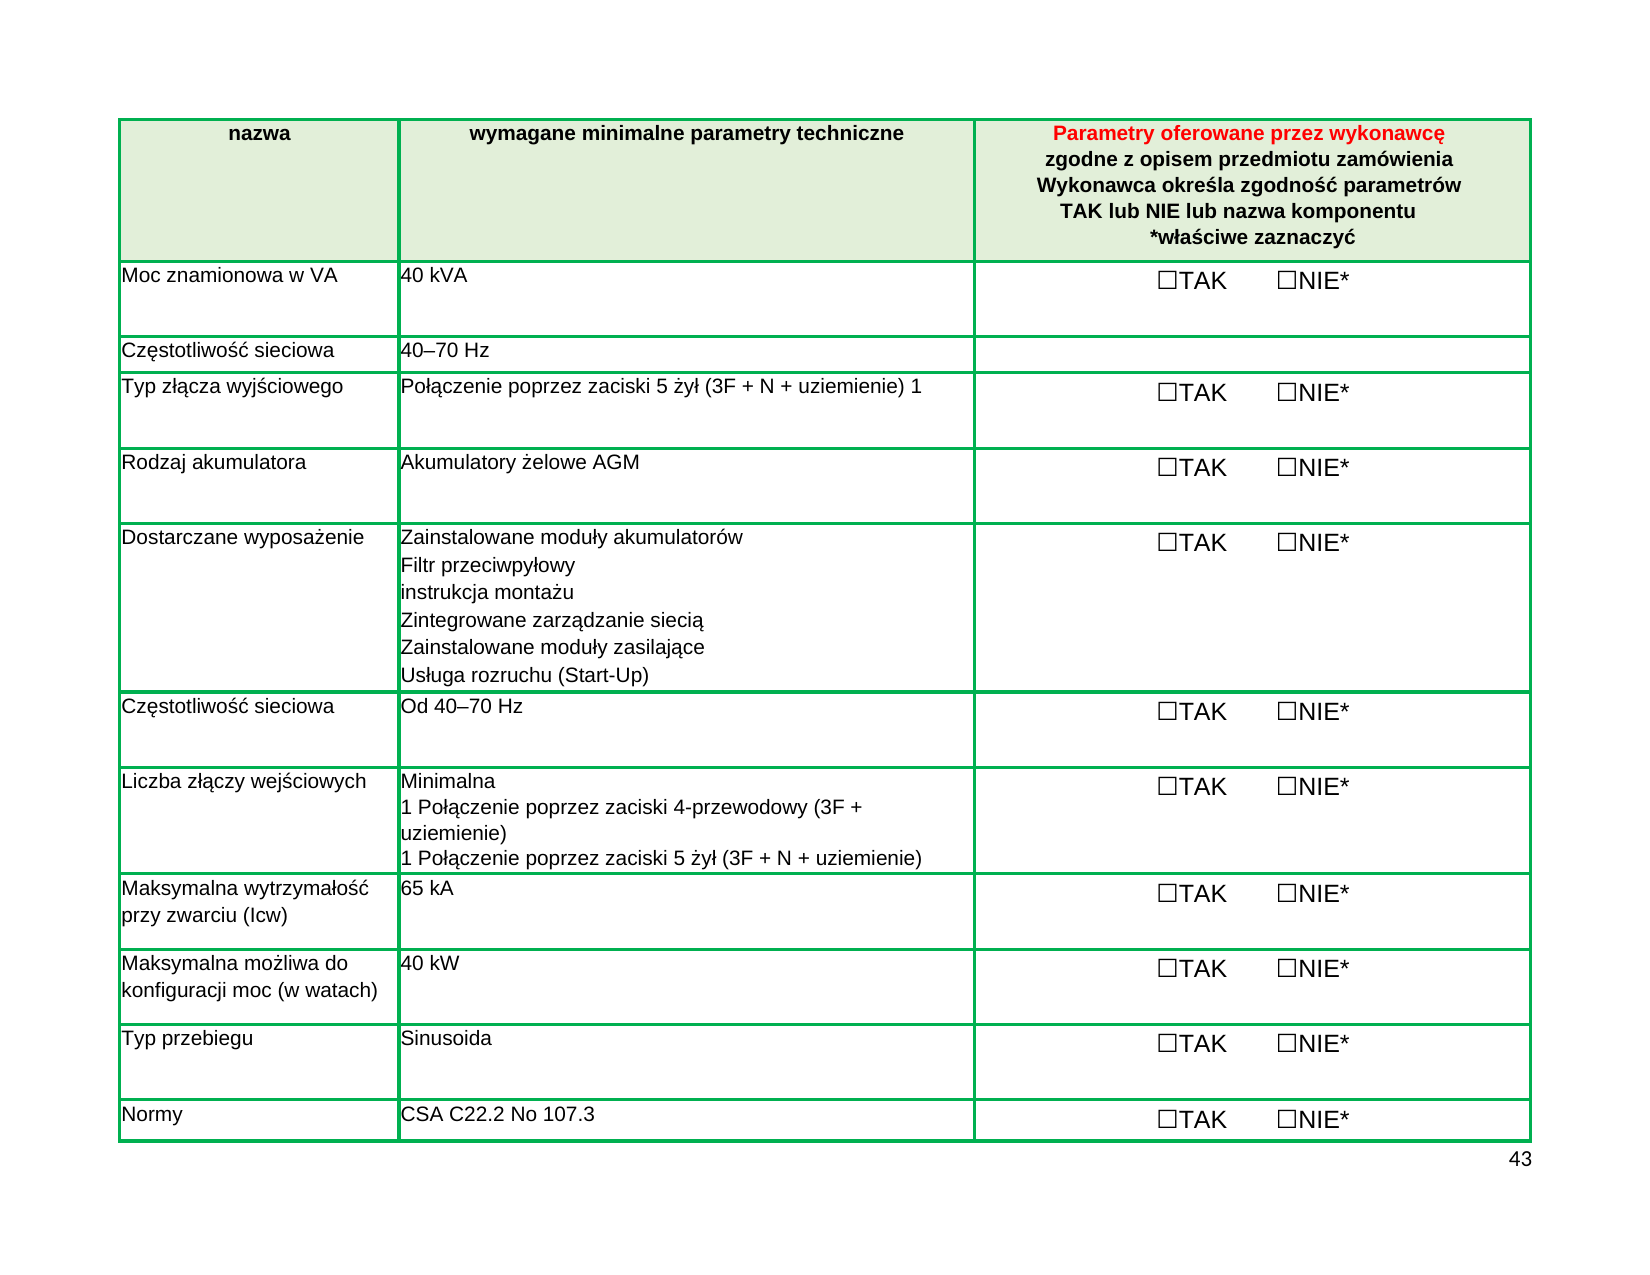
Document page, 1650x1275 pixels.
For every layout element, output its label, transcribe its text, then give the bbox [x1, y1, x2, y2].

table_cell 40 kW [401, 951, 973, 1023]
table_cell Maksymalna wytrzymałość przy zwarciu (Icw) [121, 875, 397, 948]
table_cell Moc znamionowa w VA [121, 263, 397, 335]
table_cell TAK NIE* [976, 450, 1529, 522]
table_cell Dostarczane wyposażenie [121, 525, 397, 690]
table_cell TAK NIE* [976, 769, 1529, 872]
table_cell [976, 338, 1529, 371]
table_cell Od 40–70 Hz [401, 694, 973, 766]
table_cell TAK NIE* [976, 525, 1529, 690]
table_cell TAK NIE* [976, 374, 1529, 447]
table_cell 40–70 Hz [401, 338, 973, 371]
table_cell Akumulatory żelowe AGM [401, 450, 973, 522]
table_cell CSA C22.2 No 107.3 EN/IEC 62040-1 EN/IEC 62040-2 EN/IEC 62040-3 IEC 60721-4-2, poziom 2M2 [401, 1101, 973, 1139]
table_cell 65 kA [401, 875, 973, 948]
table_cell Częstotliwość sieciowa [121, 338, 397, 371]
table_cell Częstotliwość sieciowa [121, 694, 397, 766]
table_cell Rodzaj akumulatora [121, 450, 397, 522]
table_header Parametry oferowane przez wykonawcę zgodne z opisem przedmiotu zamówienia Wykonawca określa zgodność parametrów TAK lub NIE lub nazwa komponentu *właściwe zaznaczyć [976, 121, 1529, 260]
table_cell TAK NIE* [976, 694, 1529, 766]
table_cell Maksymalna możliwa do konfiguracji moc (w watach) [121, 951, 397, 1023]
table_cell Minimalna 1 Połączenie poprzez zaciski 4-przewodowy (3F + uziemienie) 1 Połączenie poprzez zaciski 5 żył (3F + N + uziemienie) [401, 769, 973, 872]
table_cell Normy [121, 1101, 397, 1139]
table_cell Typ przebiegu [121, 1026, 397, 1098]
table_cell Typ złącza wyjściowego [121, 374, 397, 447]
table_cell 40 kVA [401, 263, 973, 335]
table_cell TAK NIE* [976, 1101, 1529, 1139]
table_cell Zainstalowane moduły akumulatorów Filtr przeciwpyłowy instrukcja montażu Zintegrowane zarządzanie siecią Zainstalowane moduły zasilające Usługa rozruchu (Start-Up) [401, 525, 973, 690]
table_cell Sinusoida [401, 1026, 973, 1098]
table_header nazwa [121, 121, 397, 260]
table_cell TAK NIE* [976, 875, 1529, 948]
table_cell TAK NIE* [976, 263, 1529, 335]
table_cell Liczba złączy wejściowych [121, 769, 397, 872]
table_cell TAK NIE* [976, 1026, 1529, 1098]
table_cell TAK NIE* [976, 951, 1529, 1023]
table_cell Połączenie poprzez zaciski 5 żył (3F + N + uziemienie) 1 [401, 374, 973, 447]
table_header wymagane minimalne parametry techniczne [401, 121, 973, 260]
